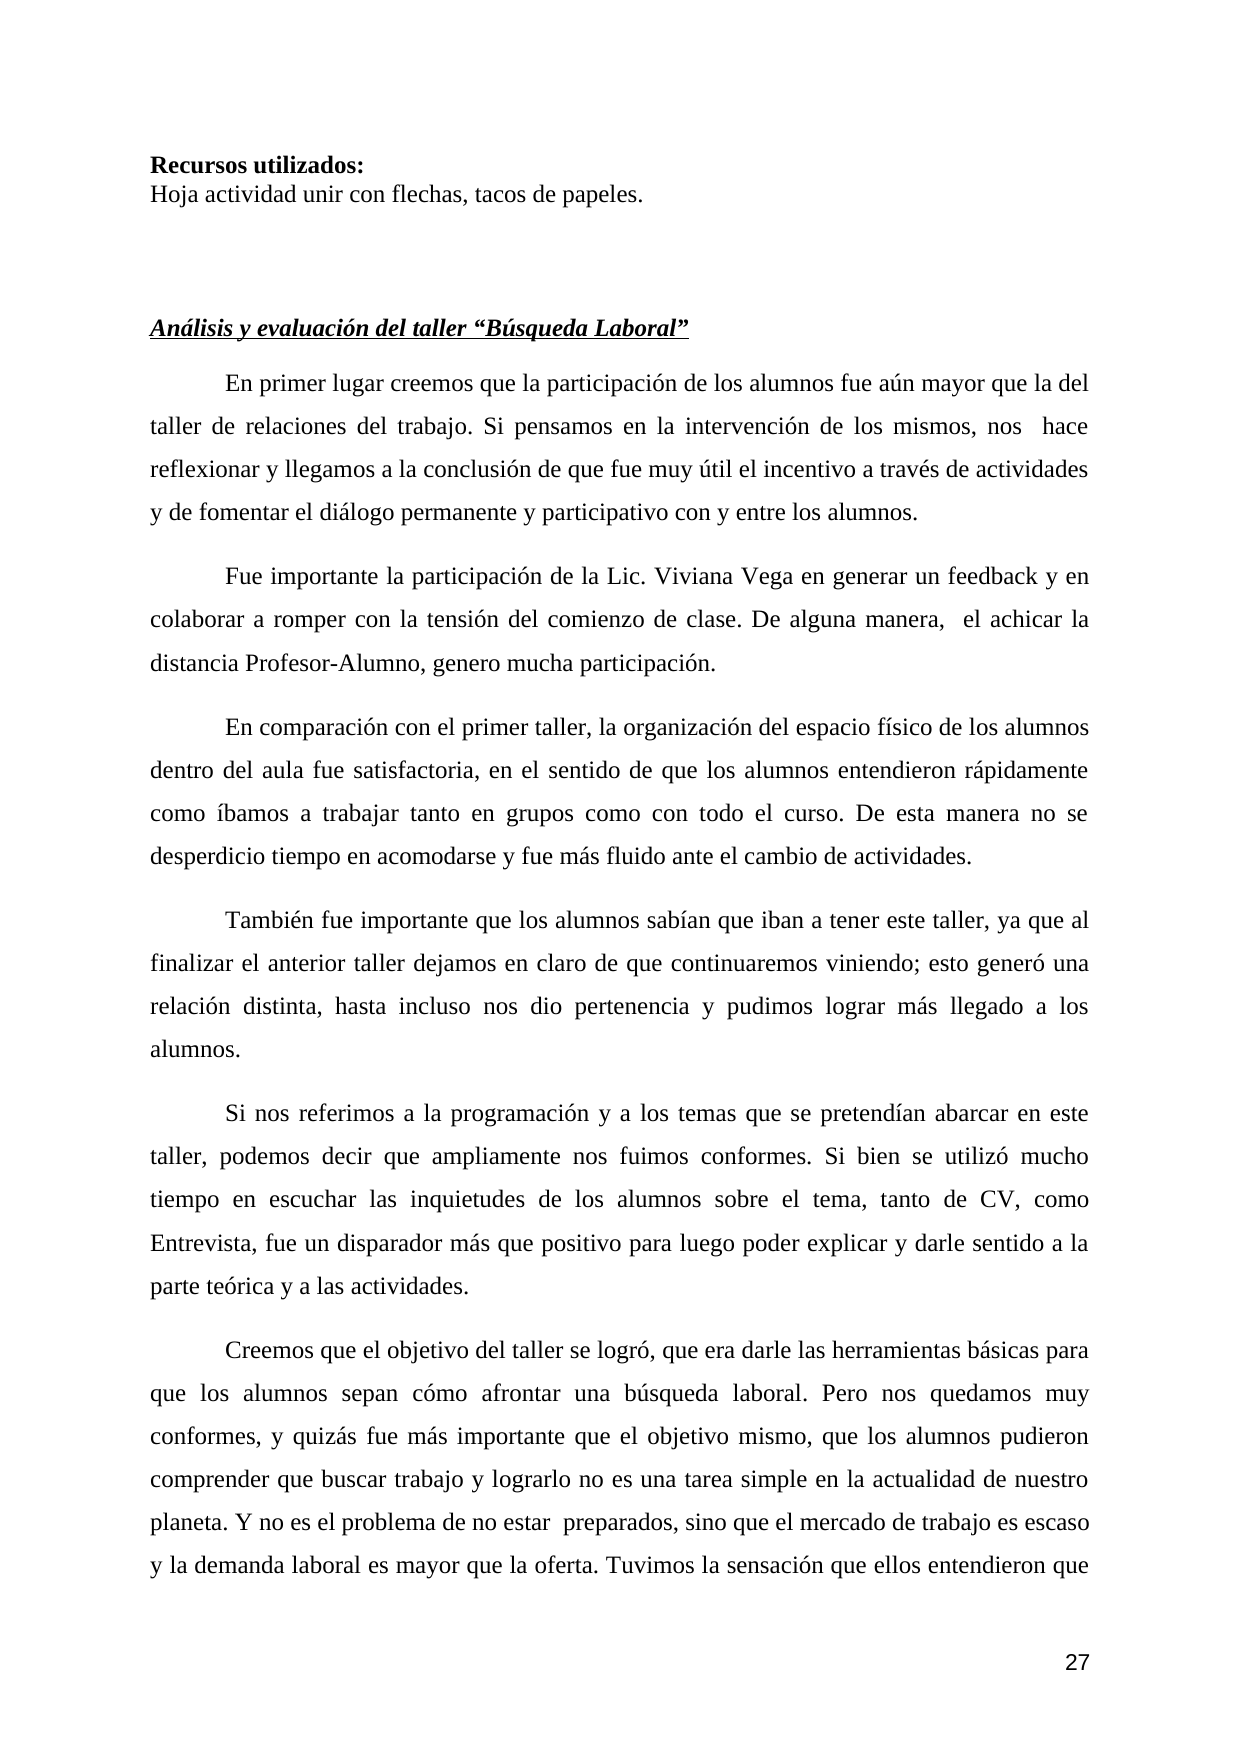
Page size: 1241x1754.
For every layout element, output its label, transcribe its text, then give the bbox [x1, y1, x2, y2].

text Análisis y evaluación del taller “Búsqueda Laboral” [150, 313, 1090, 342]
text Si nos referimos a la programación y a los temas que se pretendían abarcar en este taller, podemos decir que ampliamente nos fuimos conformes. Si bien se utilizó mucho tiempo en escuchar las inquietudes de los alumnos sobre el tema, tanto de CV, como Entrevista, fue un disparador más que positivo para luego poder explicar y darle sentido a la parte teórica y a las actividades. [150, 1098, 1090, 1299]
text Recursos utilizados: [150, 150, 1090, 179]
text En primer lugar creemos que la participación de los alumnos fue aún mayor que la del taller de relaciones del trabajo. Si pensamos en la intervención de los mismos, nos hace reflexionar y llegamos a la conclusión de que fue muy útil el incentivo a través de actividades y de fomentar el diálogo permanente y participativo con y entre los alumnos. [150, 368, 1090, 526]
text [150, 1335, 1090, 1579]
text Fue importante la participación de la Lic. Viviana Vega en generar un feedback y en colaborar a romper con la tensión del comienzo de clase. De alguna manera, el achicar la distancia Profesor-Alumno, genero mucha participación. [150, 561, 1090, 676]
text En comparación con el primer taller, la organización del espacio físico de los alumnos dentro del aula fue satisfactoria, en el sentido de que los alumnos entendieron rápidamente como íbamos a trabajar tanto en grupos como con todo el curso. De esta manera no se desperdicio tiempo en acomodarse y fue más fluido ante el cambio de actividades. [150, 712, 1090, 870]
text Hoja actividad unir con flechas, tacos de papeles. [150, 179, 1090, 207]
text También fue importante que los alumnos sabían que iban a tener este taller, ya que al finalizar el anterior taller dejamos en claro de que continuaremos viniendo; esto generó una relación distinta, hasta incluso nos dio pertenencia y pudimos lograr más llegado a los alumnos. [150, 905, 1090, 1063]
